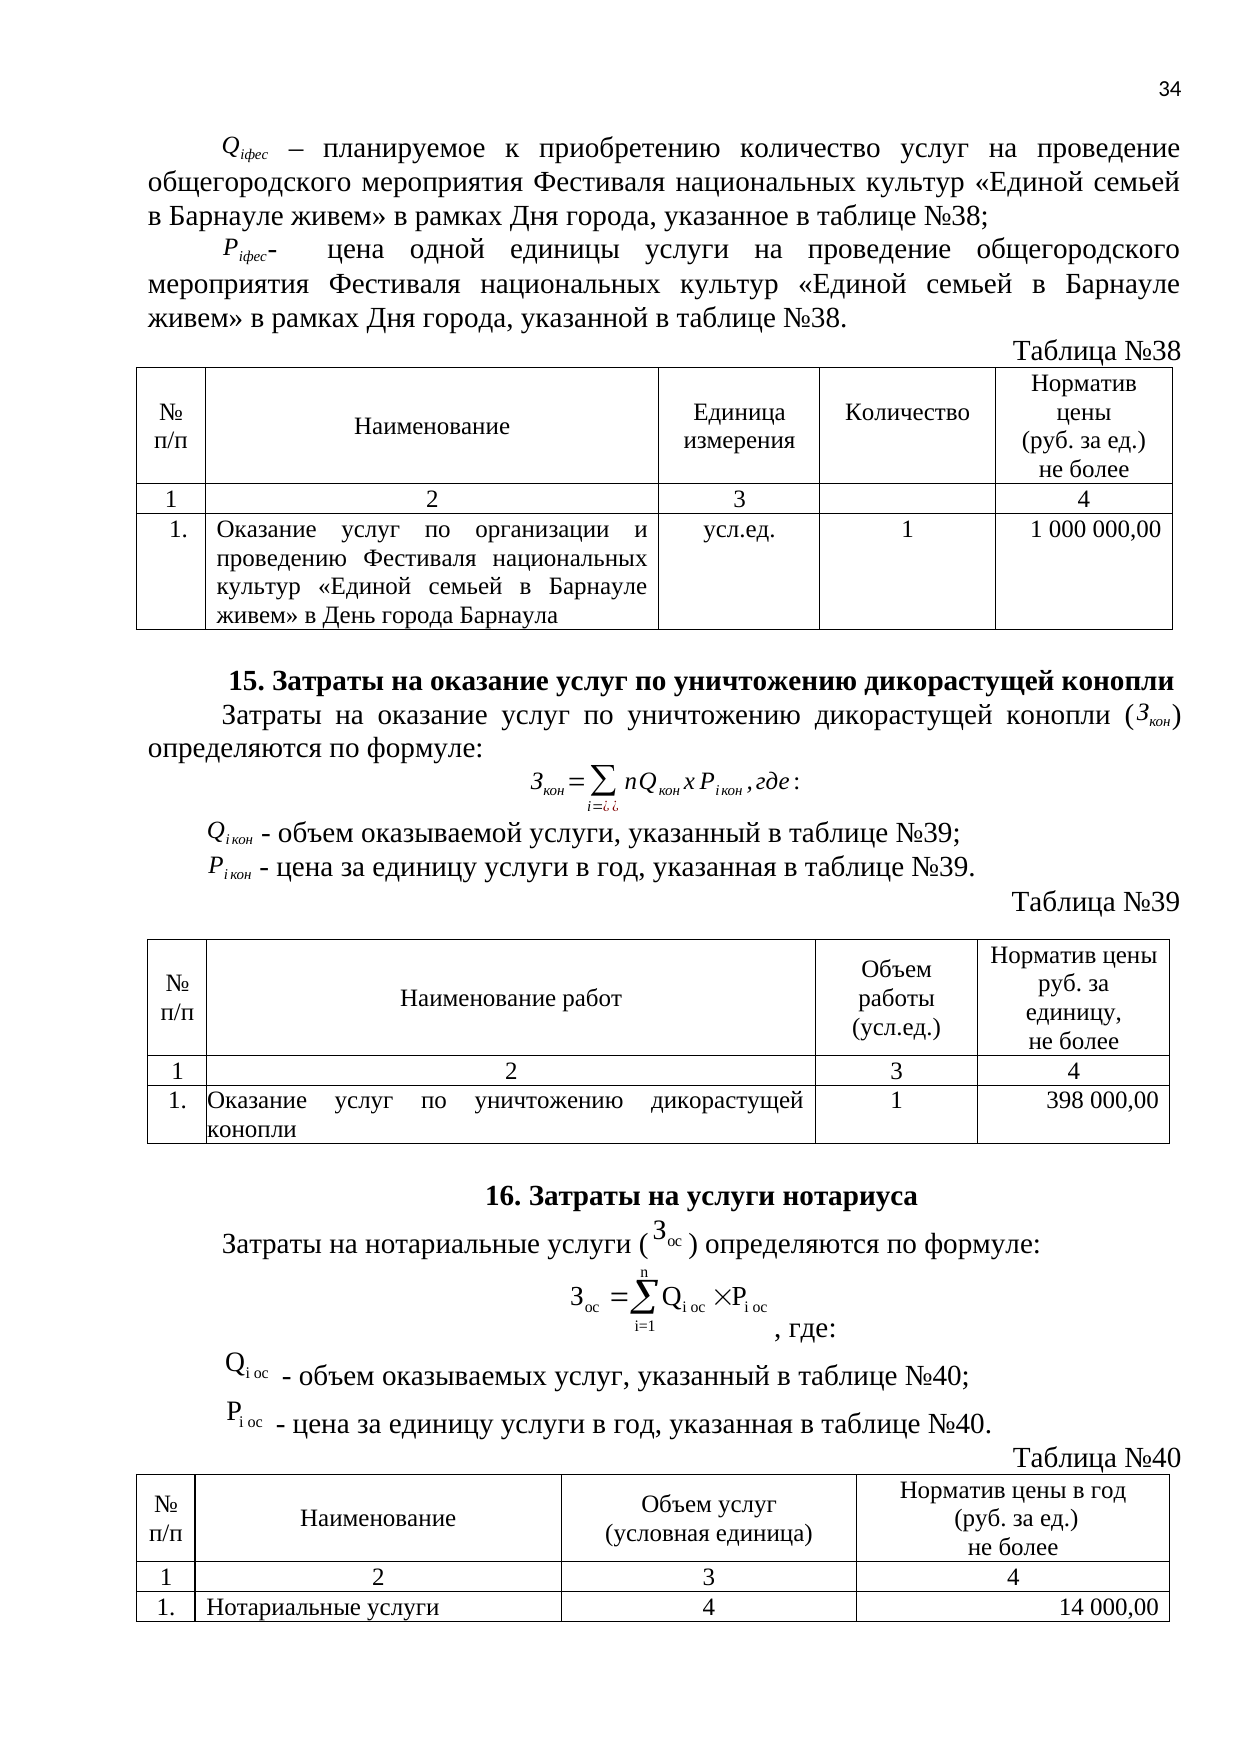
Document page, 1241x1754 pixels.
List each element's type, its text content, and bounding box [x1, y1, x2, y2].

text Затраты на нотариальные услуги () определяются по формуле: [148, 1211, 1181, 1259]
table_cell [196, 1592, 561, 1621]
text - объем оказываемых услуг, указанный в таблице №40; [148, 1344, 1181, 1392]
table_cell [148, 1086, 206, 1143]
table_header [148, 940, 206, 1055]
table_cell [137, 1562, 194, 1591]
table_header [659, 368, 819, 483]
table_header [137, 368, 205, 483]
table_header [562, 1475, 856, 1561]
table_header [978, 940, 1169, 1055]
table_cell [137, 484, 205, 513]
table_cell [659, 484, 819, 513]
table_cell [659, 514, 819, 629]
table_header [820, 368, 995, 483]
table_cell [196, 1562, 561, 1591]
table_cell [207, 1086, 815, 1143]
text Таблица №38 [148, 333, 1181, 367]
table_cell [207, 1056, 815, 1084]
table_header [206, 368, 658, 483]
text - цена за единицу услуги в год, указанная в таблице №39. [148, 849, 1181, 884]
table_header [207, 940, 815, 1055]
text Таблица №40 [148, 1440, 1181, 1474]
text - объем оказываемой услуги, указанный в таблице №39; [148, 815, 1181, 849]
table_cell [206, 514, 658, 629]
text 15. Затраты на оказание услуг по уничтожению дикорастущей конопли [148, 663, 1181, 697]
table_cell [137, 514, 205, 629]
text , где: [148, 1259, 1181, 1344]
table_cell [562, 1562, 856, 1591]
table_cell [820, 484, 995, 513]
text Таблица №39 [148, 884, 1181, 918]
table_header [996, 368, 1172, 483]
text Затраты на оказание услуг по уничтожению дикорастущей конопли () определяются по формуле: [148, 697, 1181, 764]
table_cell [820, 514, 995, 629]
text 16. Затраты на услуги нотариуса [148, 1178, 1181, 1211]
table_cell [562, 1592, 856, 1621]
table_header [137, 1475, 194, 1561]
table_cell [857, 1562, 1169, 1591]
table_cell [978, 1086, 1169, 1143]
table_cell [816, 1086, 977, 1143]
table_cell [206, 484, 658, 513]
text - цена одной единицы услуги на проведение общегородского мероприятия Фестиваля национальных культур «Единой семьей в Барнауле живем» в рамках Дня города, указанной в таблице №38. [148, 232, 1181, 333]
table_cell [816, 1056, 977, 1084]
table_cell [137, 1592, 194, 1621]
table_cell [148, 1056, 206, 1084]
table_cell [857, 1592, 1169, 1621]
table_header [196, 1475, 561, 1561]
text – планируемое к приобретению количество услуг на проведение общегородского мероприятия Фестиваля национальных культур «Единой семьей в Барнауле живем» в рамках Дня города, указанное в таблице №38; [148, 130, 1181, 232]
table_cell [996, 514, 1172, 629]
text - цена за единицу услуги в год, указанная в таблице №40. [148, 1392, 1181, 1440]
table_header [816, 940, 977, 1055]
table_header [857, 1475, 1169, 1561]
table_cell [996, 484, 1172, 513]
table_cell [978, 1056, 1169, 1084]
